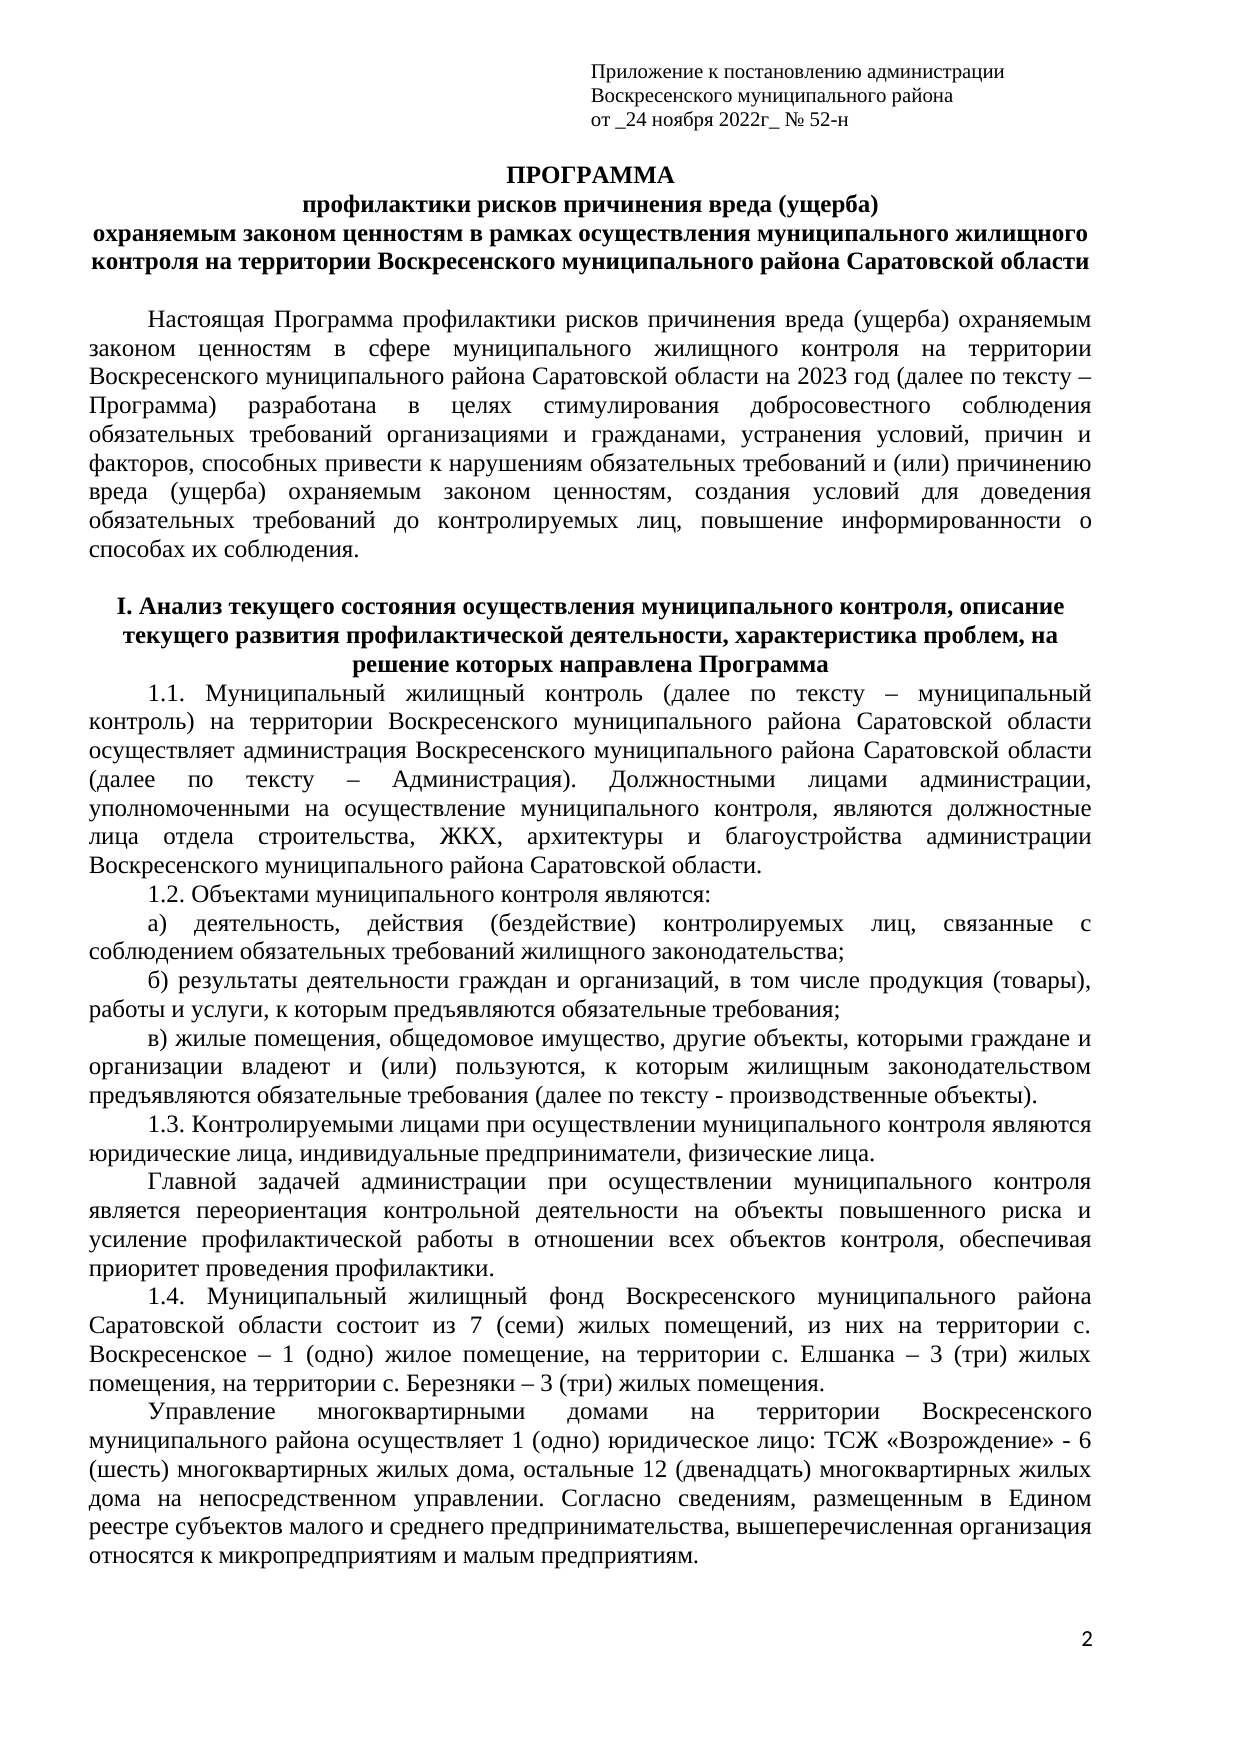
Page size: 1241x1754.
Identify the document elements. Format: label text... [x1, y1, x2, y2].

text б) результаты деятельности граждан и организаций, в том числе продукция (товары), работы и услуги, к которым предъявляются обязательные требования; [88, 965, 1092, 1023]
text ПРОГРАММА [88, 160, 1092, 189]
text Воскресенского муниципального района [88, 83, 1092, 107]
text профилактики рисков причинения вреда (ущерба) [88, 189, 1092, 218]
text от _24 ноября 2022г_ № 52-н [88, 107, 1092, 131]
text в) жилые помещения, общедомовое имущество, другие объекты, которыми граждане и организации владеют и (или) пользуются, к которым жилищным законодательством предъявляются обязательные требования (далее по тексту - производственные объекты). [88, 1023, 1092, 1109]
text Главной задачей администрации при осуществлении муниципального контроля является переориентация контрольной деятельности на объекты повышенного риска и усиление профилактической работы в отношении всех объектов контроля, обеспечивая приоритет проведения профилактики. [88, 1166, 1092, 1281]
text охраняемым законом ценностям в рамках осуществления муниципального жилищного контроля на территории Воскресенского муниципального района Саратовской области [88, 218, 1092, 275]
text Настоящая Программа профилактики рисков причинения вреда (ущерба) охраняемым законом ценностям в сфере муниципального жилищного контроля на территории Воскресенского муниципального района Саратовской области на 2023 год (далее по тексту – Программа) разработана в целях стимулирования добросовестного соблюдения обязательных требований организациями и гражданами, устранения условий, причин и факторов, способных привести к нарушениям обязательных требований и (или) причинению вреда (ущерба) охраняемым законом ценностям, создания условий для доведения обязательных требований до контролируемых лиц, повышение информированности о способах их соблюдения. [88, 304, 1092, 563]
text а) деятельность, действия (бездействие) контролируемых лиц, связанные с соблюдением обязательных требований жилищного законодательства; [88, 908, 1092, 965]
text Управление многоквартирными домами на территории Воскресенского муниципального района осуществляет 1 (одно) юридическое лицо: ТСЖ «Возрождение» - 6 (шесть) многоквартирных жилых дома, остальные 12 (двенадцать) многоквартирных жилых дома на непосредственном управлении. Согласно сведениям, размещенным в Едином реестре субъектов малого и среднего предпринимательства, вышеперечисленная организация относятся к микропредприятиям и малым предприятиям. [88, 1396, 1092, 1569]
text 1.3. Контролируемыми лицами при осуществлении муниципального контроля являются юридические лица, индивидуальные предприниматели, физические лица. [88, 1109, 1092, 1166]
text 1.2. Объектами муниципального контроля являются: [88, 879, 1092, 908]
text I. Анализ текущего состояния осуществления муниципального контроля, описание текущего развития профилактической деятельности, характеристика проблем, на решение которых направлена Программа [88, 591, 1092, 678]
text 1.4. Муниципальный жилищный фонд Воскресенского муниципального района Саратовской области состоит из 7 (семи) жилых помещений, из них на территории с. Воскресенское – 1 (одно) жилое помещение, на территории с. Елшанка – 3 (три) жилых помещения, на территории с. Березняки – 3 (три) жилых помещения. [88, 1281, 1092, 1396]
text Приложение к постановлению администрации [88, 59, 1092, 83]
text 1.1. Муниципальный жилищный контроль (далее по тексту – муниципальный контроль) на территории Воскресенского муниципального района Саратовской области осуществляет администрация Воскресенского муниципального района Саратовской области (далее по тексту – Администрация). Должностными лицами администрации, уполномоченными на осуществление муниципального контроля, являются должностные лица отдела строительства, ЖКХ, архитектуры и благоустройства администрации Воскресенского муниципального района Саратовской области. [88, 678, 1092, 879]
